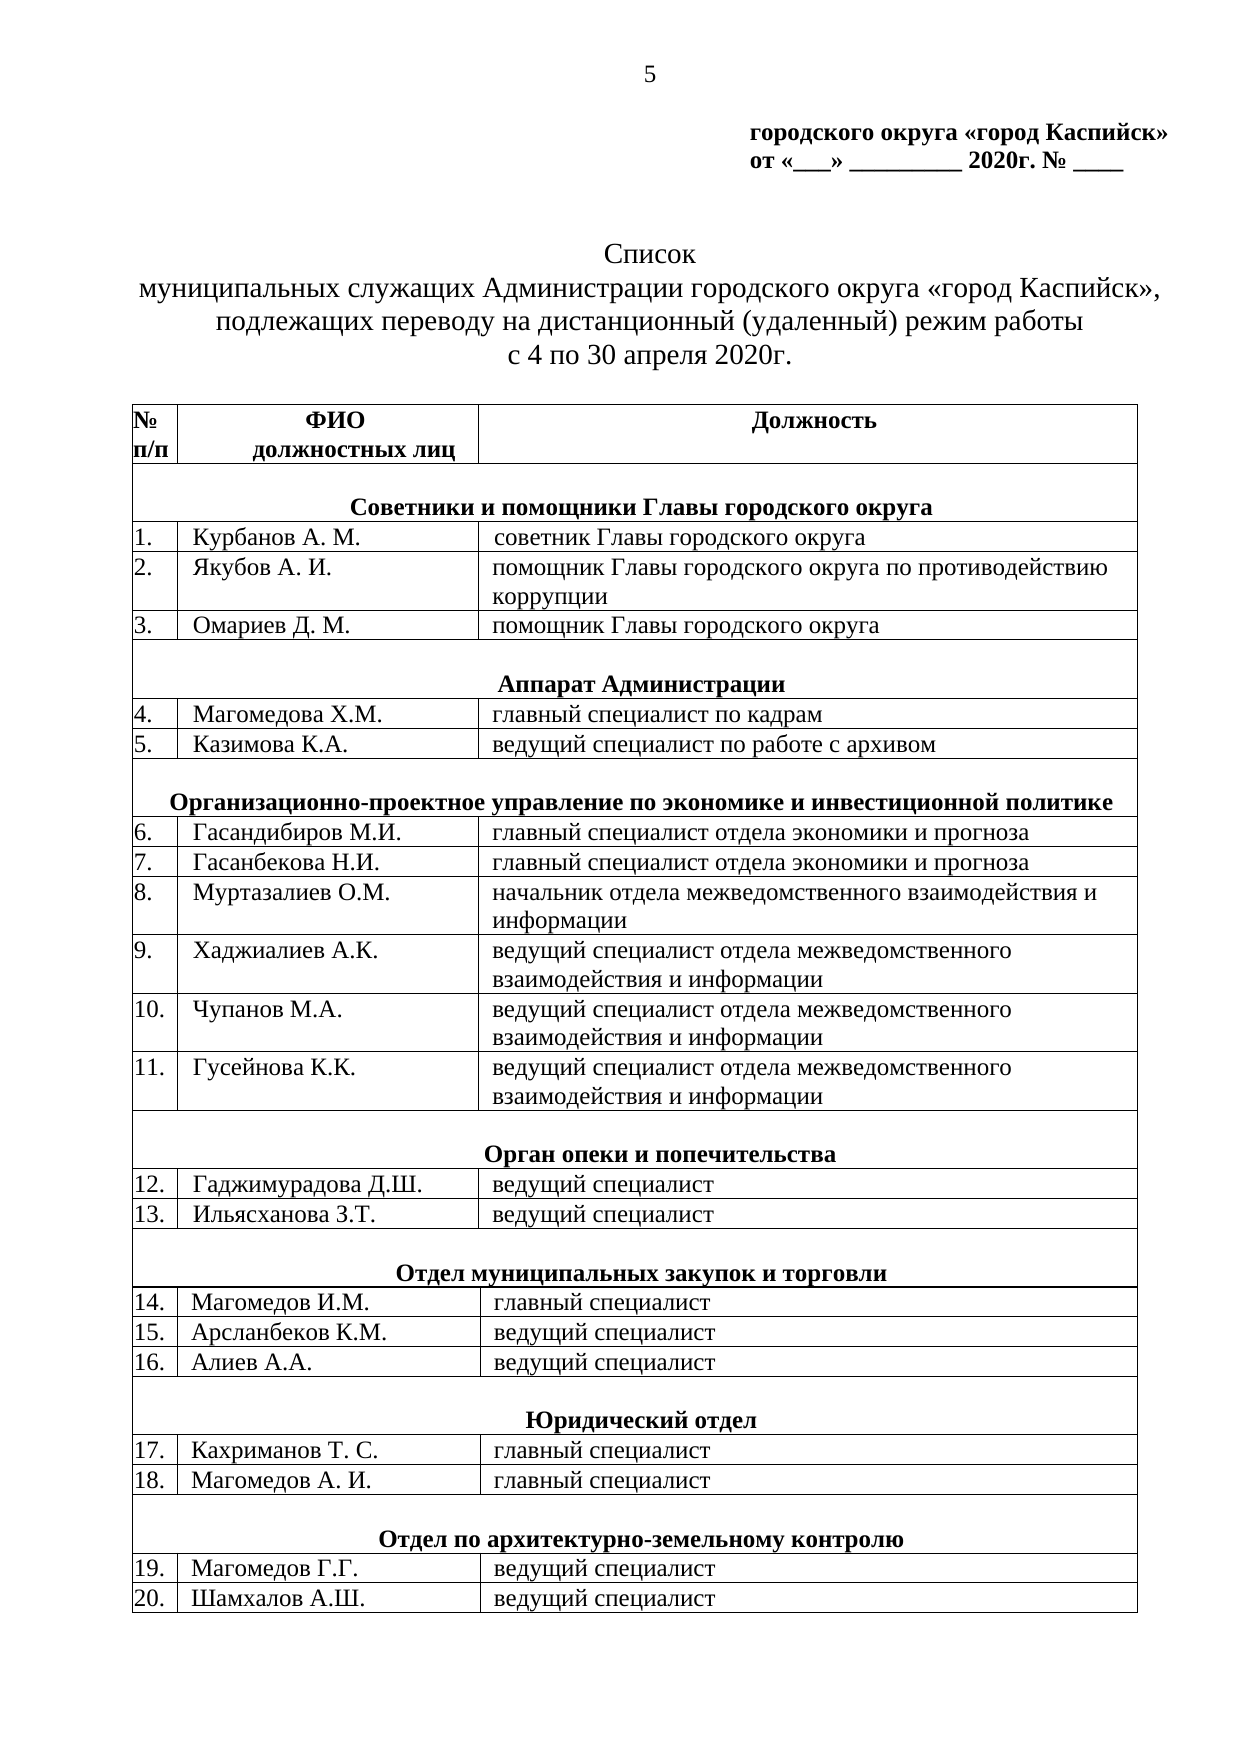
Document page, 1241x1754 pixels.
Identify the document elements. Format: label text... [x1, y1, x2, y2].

table_cell Чупанов М.А. [178, 994, 478, 1051]
table_cell Аппарат Администрации [133, 640, 1137, 698]
table_cell [133, 935, 177, 993]
table_cell [133, 994, 177, 1051]
text муниципальных служащих Администрации городского округа «город Каспийск», подлежащих переводу на дистанционный (удаленный) режим работы [133, 270, 1167, 337]
table_cell Орган опеки и попечительства [133, 1111, 1137, 1168]
table_cell главный специалист по кадрам [479, 699, 1137, 728]
table_cell Гаджимурадова Д.Ш. [178, 1169, 478, 1198]
table_cell Муртазалиев О.М. [178, 877, 478, 934]
table_cell [133, 847, 177, 876]
table_cell [133, 1583, 177, 1612]
table_header № п/п [133, 405, 177, 463]
table_cell Хаджиалиев А.К. [178, 935, 478, 993]
table_cell [133, 1052, 177, 1110]
table_cell ведущий специалист отдела межведомственного взаимодействия и информации [479, 935, 1137, 993]
text с 4 по 30 апреля 2020г. [133, 337, 1167, 371]
table_cell [133, 611, 177, 639]
table_cell ведущий специалист по работе с архивом [479, 729, 1137, 757]
table_cell Магомедов А. И. [178, 1465, 480, 1494]
text Список [133, 236, 1167, 270]
table_cell Юридический отдел [133, 1377, 1137, 1434]
table_cell главный специалист [481, 1288, 1137, 1316]
table_cell советник Главы городского округа [479, 522, 1137, 551]
table_cell ведущий специалист [481, 1317, 1137, 1346]
table_cell ведущий специалист [481, 1554, 1137, 1582]
table_cell ведущий специалист [481, 1583, 1137, 1612]
table_cell Магомедова Х.М. [178, 699, 478, 728]
table_header ФИО должностных лиц [178, 405, 478, 463]
table_cell [133, 1554, 177, 1582]
table_cell Ильясханова З.Т. [178, 1199, 478, 1228]
table_cell Кахриманов Т. С. [178, 1435, 480, 1464]
table_cell [133, 1288, 177, 1316]
table_cell Казимова К.А. [178, 729, 478, 757]
table_cell ведущий специалист [479, 1199, 1137, 1228]
table_cell главный специалист [481, 1465, 1137, 1494]
table_cell Гасандибиров М.И. [178, 817, 478, 846]
table_cell Магомедов И.М. [178, 1288, 480, 1316]
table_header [738, 117, 1201, 203]
table_cell [133, 699, 177, 728]
table_cell Арсланбеков К.М. [178, 1317, 480, 1346]
table_cell [133, 1317, 177, 1346]
table_header Должность [479, 405, 1137, 463]
table_cell Организационно-проектное управление по экономике и инвестиционной политике [133, 759, 1137, 816]
table_cell Магомедов Г.Г. [178, 1554, 480, 1582]
table_cell [133, 552, 177, 609]
table_cell Курбанов А. М. [178, 522, 478, 551]
table_cell [133, 729, 177, 757]
table_cell ведущий специалист отдела межведомственного взаимодействия и информации [479, 1052, 1137, 1110]
table_cell [133, 817, 177, 846]
table_cell [133, 1465, 177, 1494]
table_cell [133, 877, 177, 934]
table_cell [133, 1199, 177, 1228]
table_cell Алиев А.А. [178, 1347, 480, 1376]
table_cell Отдел по архитектурно-земельному контролю [133, 1495, 1137, 1552]
table_cell [133, 1169, 177, 1198]
table_cell Отдел муниципальных закупок и торговли [133, 1229, 1137, 1286]
table_cell ведущий специалист [479, 1169, 1137, 1198]
table_cell помощник Главы городского округа [479, 611, 1137, 639]
table_cell начальник отдела межведомственного взаимодействия и информации [479, 877, 1137, 934]
table_cell Гусейнова К.К. [178, 1052, 478, 1110]
table_cell Омариев Д. М. [178, 611, 478, 639]
table_cell главный специалист отдела экономики и прогноза [479, 817, 1137, 846]
table_cell Гасанбекова Н.И. [178, 847, 478, 876]
table_cell Советники и помощники Главы городского округа [133, 464, 1137, 521]
table_cell [133, 1435, 177, 1464]
table_cell [133, 522, 177, 551]
table_cell помощник Главы городского округа по противодействию коррупции [479, 552, 1137, 609]
table_cell главный специалист отдела экономики и прогноза [479, 847, 1137, 876]
table_cell ведущий специалист отдела межведомственного взаимодействия и информации [479, 994, 1137, 1051]
table_cell Шамхалов А.Ш. [178, 1583, 480, 1612]
table_cell ведущий специалист [481, 1347, 1137, 1376]
table_cell главный специалист [481, 1435, 1137, 1464]
table_cell [133, 1347, 177, 1376]
table_cell Якубов А. И. [178, 552, 478, 609]
